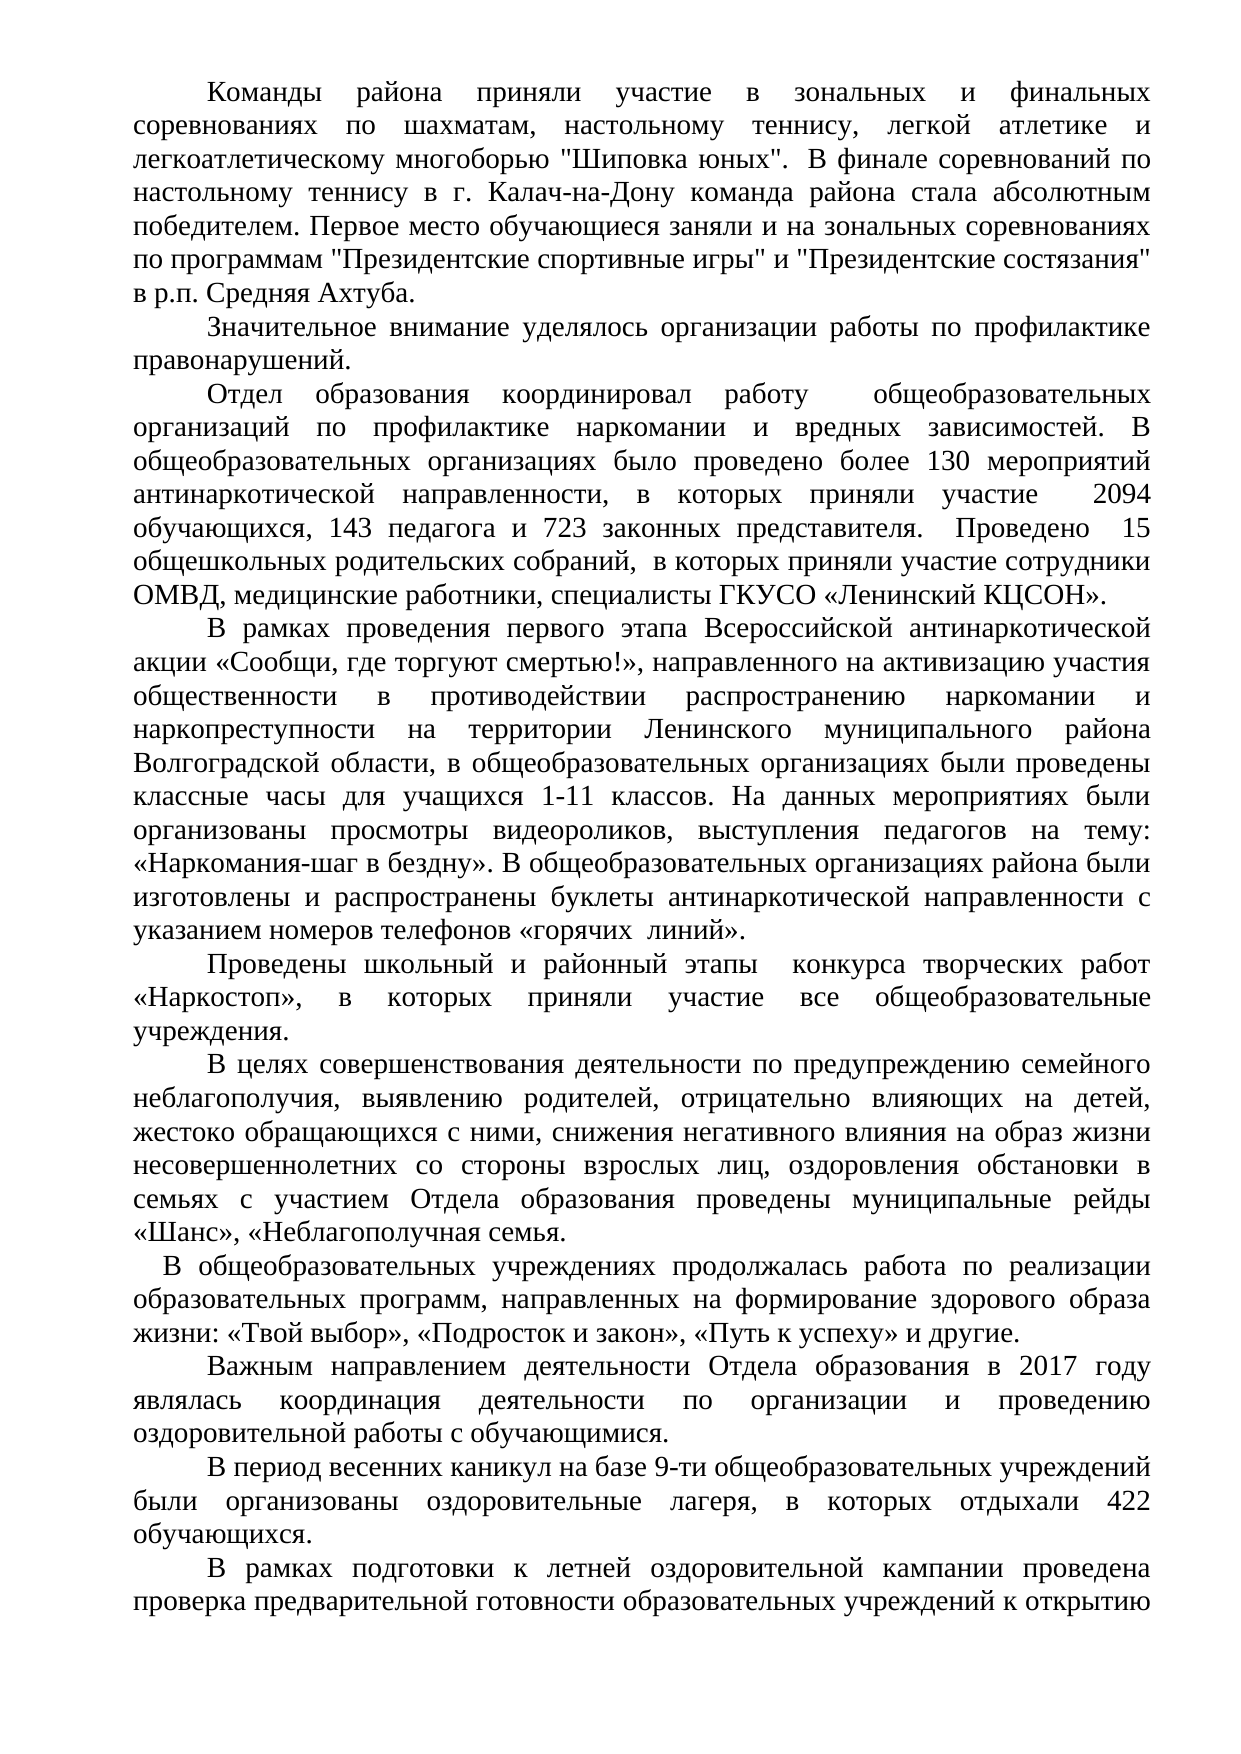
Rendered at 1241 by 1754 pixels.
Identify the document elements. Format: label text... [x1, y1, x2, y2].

text Проведены школьный и районный этапы конкурса творческих работ «Наркостоп», в которых приняли участие все общеобразовательные учреждения. [133, 946, 1152, 1047]
text Команды района приняли участие в зональных и финальных соревнованиях по шахматам, настольному теннису, легкой атлетике и легкоатлетическому многоборью "Шиповка юных". В финале соревнований по настольному теннису в г. Калач-на-Дону команда района стала абсолютным победителем. Первое место обучающиеся заняли и на зональных соревнованиях по программам "Президентские спортивные игры" и "Президентские состязания" в р.п. Средняя Ахтуба. [133, 74, 1152, 309]
text В рамках проведения первого этапа Всероссийской антинаркотической акции «Сообщи, где торгуют смертью!», направленного на активизацию участия общественности в противодействии распространению наркомании и наркопреступности на территории Ленинского муниципального района Волгоградской области, в общеобразовательных организациях были проведены классные часы для учащихся 1-11 классов. На данных мероприятиях были организованы просмотры видеороликов, выступления педагогов на тему: «Наркомания-шаг в бездну». В общеобразовательных организациях района были изготовлены и распространены буклеты антинаркотической направленности с указанием номеров телефонов «горячих линий». [133, 611, 1152, 946]
text В целях совершенствования деятельности по предупреждению семейного неблагополучия, выявлению родителей, отрицательно влияющих на детей, жестоко обращающихся с ними, снижения негативного влияния на образ жизни несовершеннолетних со стороны взрослых лиц, оздоровления обстановки в семьях с участием Отдела образования проведены муниципальные рейды «Шанс», «Неблагополучная семья. [133, 1047, 1152, 1248]
text В общеобразовательных учреждениях продолжалась работа по реализации образовательных программ, направленных на формирование здорового образа жизни: «Твой выбор», «Подросток и закон», «Путь к успеху» и другие. [133, 1248, 1152, 1348]
text Отдел образования координировал работу общеобразовательных организаций по профилактике наркомании и вредных зависимостей. В общеобразовательных организациях было проведено более 130 мероприятий антинаркотической направленности, в которых приняли участие 2094 обучающихся, 143 педагога и 723 законных представителя. Проведено 15 общешкольных родительских собраний, в которых приняли участие сотрудники ОМВД, медицинские работники, специалисты ГКУСО «Ленинский КЦСОН». [133, 376, 1152, 611]
text Важным направлением деятельности Отдела образования в 2017 году являлась координация деятельности по организации и проведению оздоровительной работы с обучающимися. [133, 1348, 1152, 1449]
text В период весенних каникул на базе 9-ти общеобразовательных учреждений были организованы оздоровительные лагеря, в которых отдыхали 422 обучающихся. [133, 1449, 1152, 1550]
text Значительное внимание уделялось организации работы по профилактике правонарушений. [133, 309, 1152, 376]
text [133, 1550, 1152, 1617]
